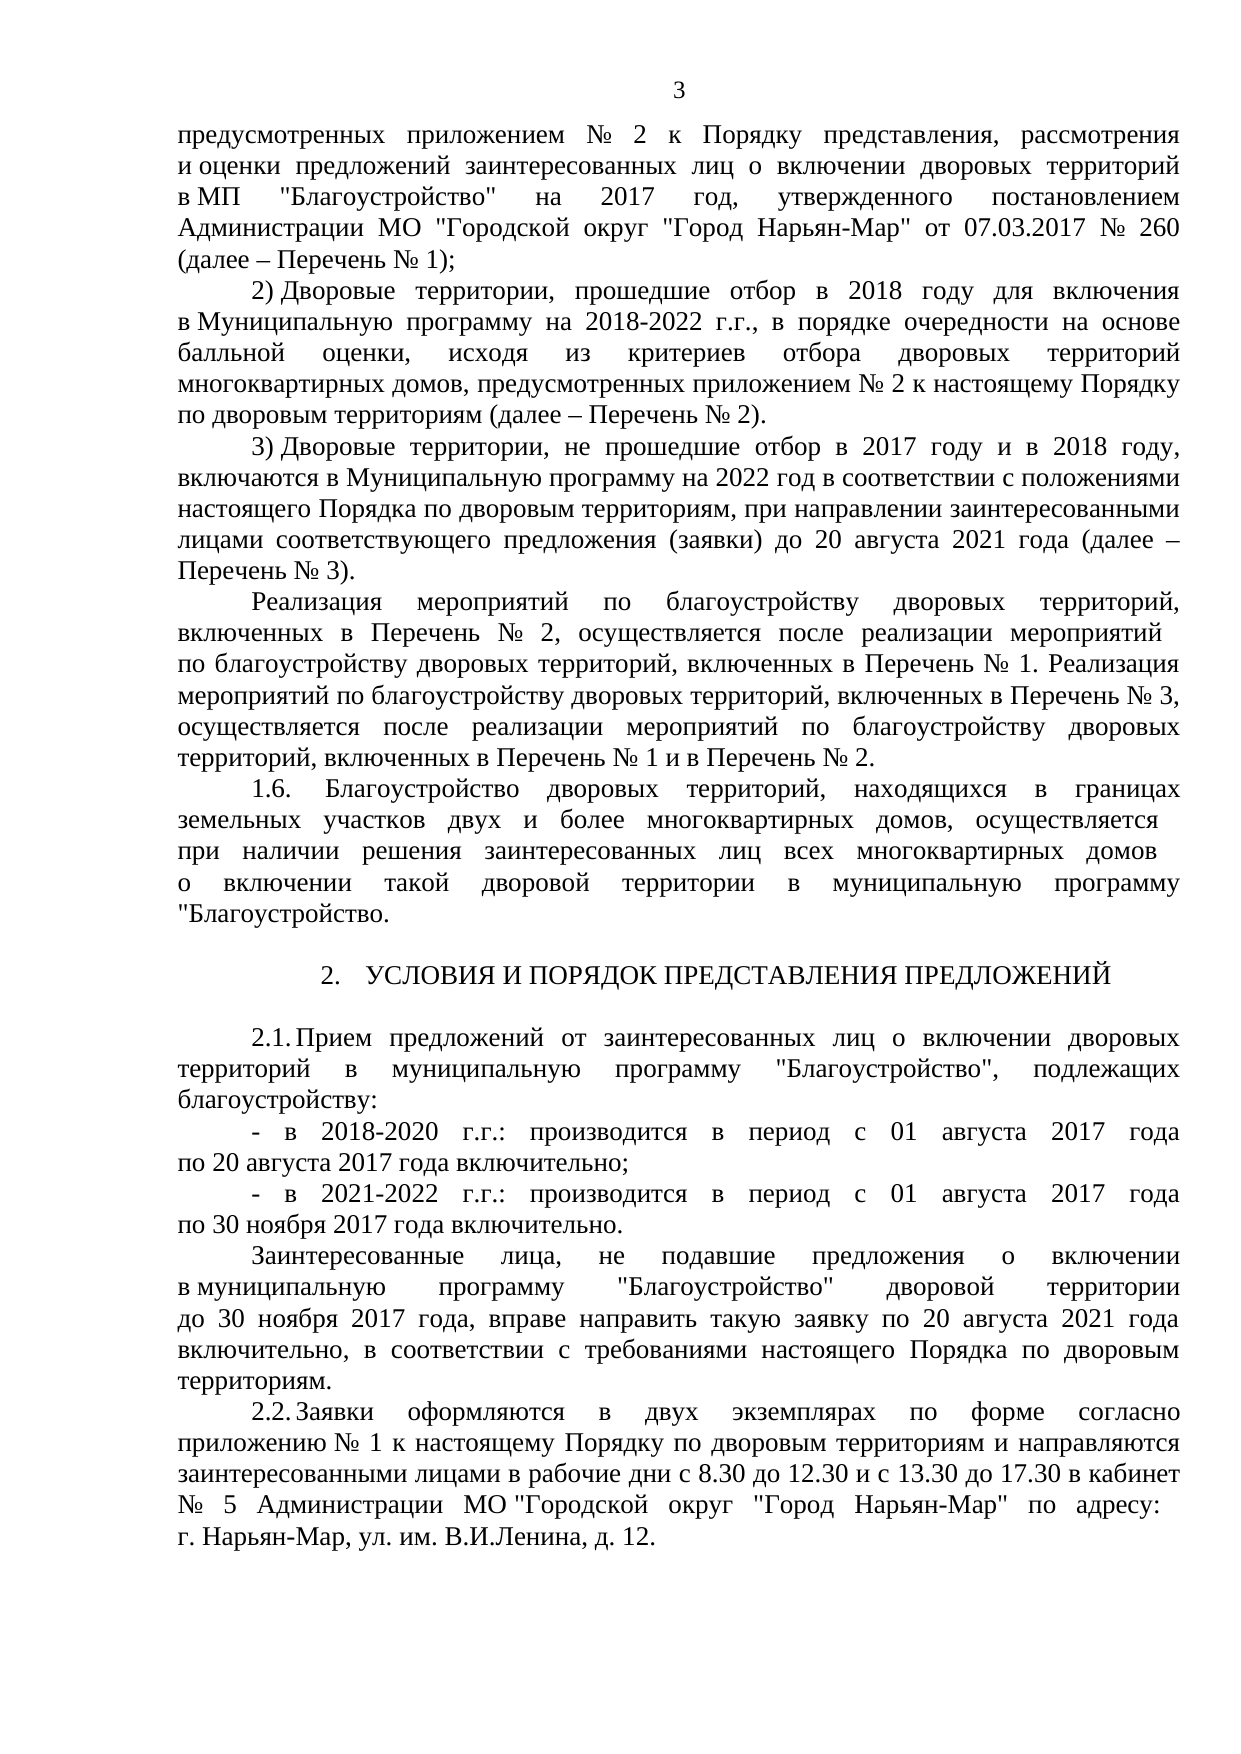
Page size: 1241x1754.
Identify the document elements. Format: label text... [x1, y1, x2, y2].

list Реализация мероприятий по благоустройству дворовых территорий, включенных в Перечень № 2, осуществляется после реализации мероприятий по благоустройству дворовых территорий, включенных в Перечень № 1. Реализация мероприятий по благоустройству дворовых территорий, включенных в Перечень № 3, осуществляется после реализации мероприятий по благоустройству дворовых территорий, включенных в Перечень № 1 и в Перечень № 2. [177, 585, 1181, 772]
list - в 2021-2022 г.г.: производится в период с 01 августа 2017 года по 30 ноября 2017 года включительно. [177, 1177, 1181, 1239]
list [177, 118, 1181, 274]
list УСЛОВИЯ И ПОРЯДОК ПРЕДСТАВЛЕНИЯ ПРЕДЛОЖЕНИЙ [177, 959, 1181, 990]
list - в 2018-2020 г.г.: производится в период с 01 августа 2017 года по 20 августа 2017 года включительно; [177, 1115, 1181, 1177]
list Прием предложений от заинтересованных лиц о включении дворовых территорий в муниципальную программу "Благоустройство", подлежащих благоустройству: [177, 1021, 1181, 1115]
list Благоустройство дворовых территорий, находящихся в границах земельных участков двух и более многоквартирных домов, осуществляется при наличии решения заинтересованных лиц всех многоквартирных домов о включении такой дворовой территории в муниципальную программу "Благоустройство. [177, 772, 1181, 928]
list Дворовые территории, не прошедшие отбор в 2017 году и в 2018 году, включаются в Муниципальную программу на 2022 год в соответствии с положениями настоящего Порядка по дворовым территориям, при направлении заинтересованными лицами соответствующего предложения (заявки) до 20 августа 2021 года (далее – Перечень № 3). [177, 429, 1181, 585]
list Дворовые территории, прошедшие отбор в 2018 году для включения в Муниципальную программу на 2018-2022 г.г., в порядке очередности на основе балльной оценки, исходя из критериев отбора дворовых территорий многоквартирных домов, предусмотренных приложением № 2 к настоящему Порядку по дворовым территориям (далее – Перечень № 2). [177, 274, 1181, 429]
list Заявки оформляются в двух экземплярах по форме согласно приложению № 1 к настоящему Порядку по дворовым территориям и направляются заинтересованными лицами в рабочие дни с 8.30 до 12.30 и с 13.30 до 17.30 в кабинет № 5 Администрации МО "Городской округ "Город Нарьян-Мар" по адресу: г. Нарьян-Мар, ул. им. В.И.Ленина, д. 12. [177, 1395, 1181, 1551]
list Заинтересованные лица, не подавшие предложения о включении в муниципальную программу "Благоустройство" дворовой территории до 30 ноября 2017 года, вправе направить такую заявку по 20 августа 2021 года включительно, в соответствии с требованиями настоящего Порядка по дворовым территориям. [177, 1239, 1181, 1395]
